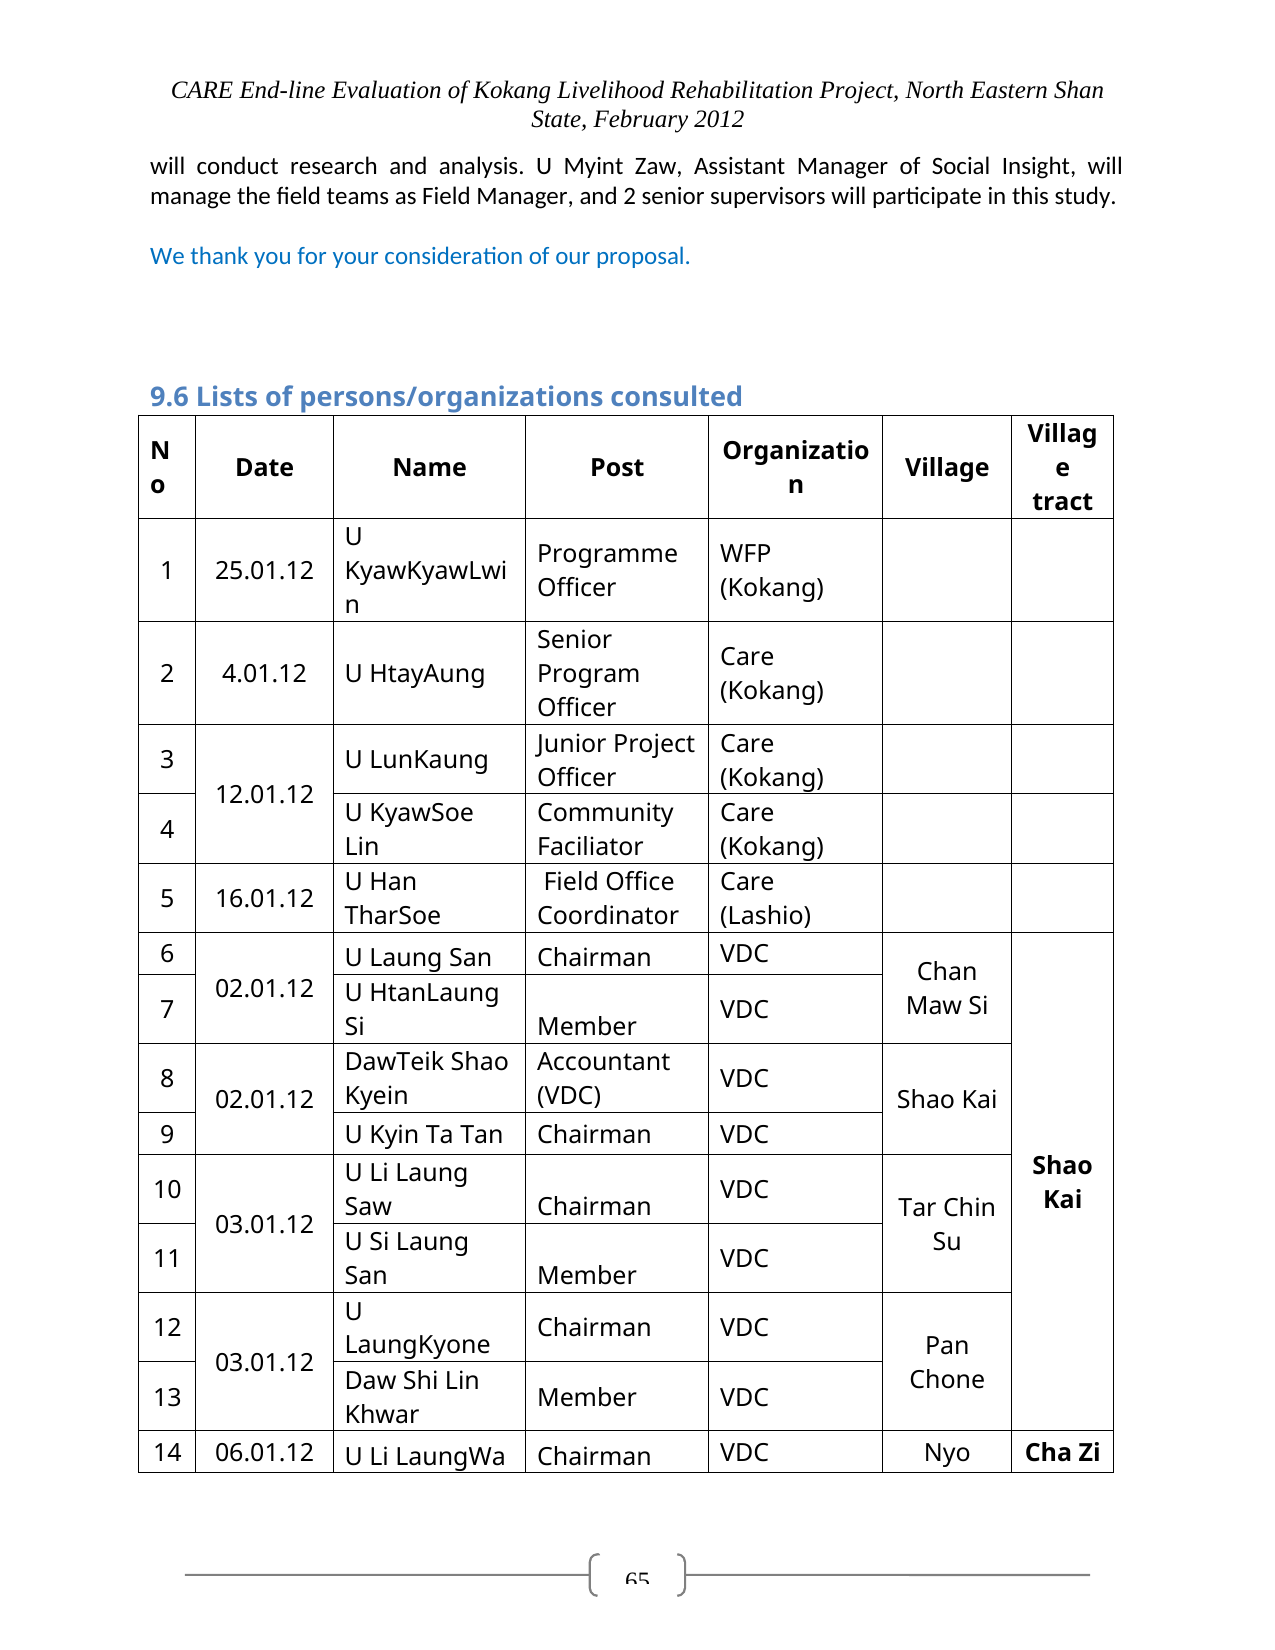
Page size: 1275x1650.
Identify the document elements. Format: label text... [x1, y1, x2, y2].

table_cell Care (Kokang) [709, 725, 882, 793]
table_cell U Si Laung San [334, 1224, 525, 1292]
table_cell U Laung San [334, 933, 525, 973]
table_cell DawTeik Shao Kyein [334, 1044, 525, 1112]
table_header Organization [709, 416, 882, 518]
table_cell Programme Officer [526, 519, 708, 621]
table_cell VDC [709, 1044, 882, 1112]
table_cell Chairman [526, 1431, 708, 1472]
table_cell 9 [139, 1113, 195, 1154]
table_cell [1012, 725, 1113, 793]
subtitle 9.6 Lists of persons/organizations consulted [150, 378, 1125, 414]
table_cell U Li Laung Saw [334, 1155, 525, 1223]
table_header Name [334, 416, 525, 518]
table_cell VDC [709, 1362, 882, 1430]
table_cell U HtayAung [334, 622, 525, 724]
table_cell 12.01.12 [196, 725, 333, 862]
table_cell 7 [139, 975, 195, 1043]
table_cell VDC [709, 933, 882, 973]
table_cell [883, 725, 1011, 793]
table_cell Community Faciliator [526, 794, 708, 862]
table_cell U LunKaung [334, 725, 525, 793]
table_cell Pan Chone [883, 1293, 1011, 1430]
table_cell Care (Kokang) [709, 794, 882, 862]
table_cell VDC [709, 1155, 882, 1223]
table_cell Member [526, 975, 708, 1043]
table_cell [883, 794, 1011, 862]
table_cell 02.01.12 [196, 1044, 333, 1154]
table_cell U LaungKyone [334, 1293, 525, 1361]
table_cell 6 [139, 933, 195, 973]
table_cell Chairman [526, 1155, 708, 1223]
table_cell [1012, 622, 1113, 724]
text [150, 150, 1125, 211]
table_cell U KyawKyawLwin [334, 519, 525, 621]
table_cell 1 [139, 519, 195, 621]
table_cell Member [526, 1224, 708, 1292]
table_cell Care (Kokang) [709, 622, 882, 724]
table_cell U KyawSoe Lin [334, 794, 525, 862]
table_cell Shao Kai [1012, 933, 1113, 1430]
table_cell VDC [709, 1224, 882, 1292]
table_cell U Kyin Ta Tan [334, 1113, 525, 1154]
table_cell U Li LaungWa [334, 1431, 525, 1472]
table_cell Tar Chin Su [883, 1155, 1011, 1292]
table_cell 13 [139, 1362, 195, 1430]
table_header No [139, 416, 195, 518]
table_cell 06.01.12 [196, 1431, 333, 1472]
table_cell 16.01.12 [196, 864, 333, 932]
table_cell 03.01.12 [196, 1293, 333, 1430]
table_cell [1012, 794, 1113, 862]
table_cell U HtanLaung Si [334, 975, 525, 1043]
table_cell 12 [139, 1293, 195, 1361]
table_cell 25.01.12 [196, 519, 333, 621]
table_cell 10 [139, 1155, 195, 1223]
table_cell 5 [139, 864, 195, 932]
table_cell 02.01.12 [196, 933, 333, 1043]
table_cell Junior Project Officer [526, 725, 708, 793]
table_cell 2 [139, 622, 195, 724]
table_cell 4 [139, 794, 195, 862]
table_cell [1012, 864, 1113, 932]
table_cell 8 [139, 1044, 195, 1112]
table_cell VDC [709, 1293, 882, 1361]
table_cell VDC [709, 975, 882, 1043]
table_header Post [526, 416, 708, 518]
table_cell VDC [709, 1113, 882, 1154]
table_cell Chairman [526, 933, 708, 973]
table_cell VDC [709, 1431, 882, 1472]
table_cell [883, 519, 1011, 621]
table_cell 11 [139, 1224, 195, 1292]
table_cell Nyo Chan [883, 1431, 1011, 1472]
table_cell 14 [139, 1431, 195, 1472]
table_header Village tract [1012, 416, 1113, 518]
table_cell WFP (Kokang) [709, 519, 882, 621]
table_cell Senior Program Officer [526, 622, 708, 724]
table_cell Field Office Coordinator [526, 864, 708, 932]
table_cell 4.01.12 [196, 622, 333, 724]
table_cell Shao Kai [883, 1044, 1011, 1154]
table_header Date [196, 416, 333, 518]
text We thank you for your consideration of our proposal. [150, 240, 1125, 270]
table_cell Member [526, 1362, 708, 1430]
table_cell [883, 622, 1011, 724]
table_cell Cha Zi Chu [1012, 1431, 1113, 1472]
table_cell Chairman [526, 1293, 708, 1361]
table_cell Chairman [526, 1113, 708, 1154]
table_cell 03.01.12 [196, 1155, 333, 1292]
table_cell [883, 864, 1011, 932]
table_cell Daw Shi Lin Khwar [334, 1362, 525, 1430]
table_cell 3 [139, 725, 195, 793]
table_header Village [883, 416, 1011, 518]
table_cell [1012, 519, 1113, 621]
table_cell Chan Maw Si [883, 933, 1011, 1043]
table_cell Accountant (VDC) [526, 1044, 708, 1112]
table_cell U Han TharSoe [334, 864, 525, 932]
table_cell Care (Lashio) [709, 864, 882, 932]
